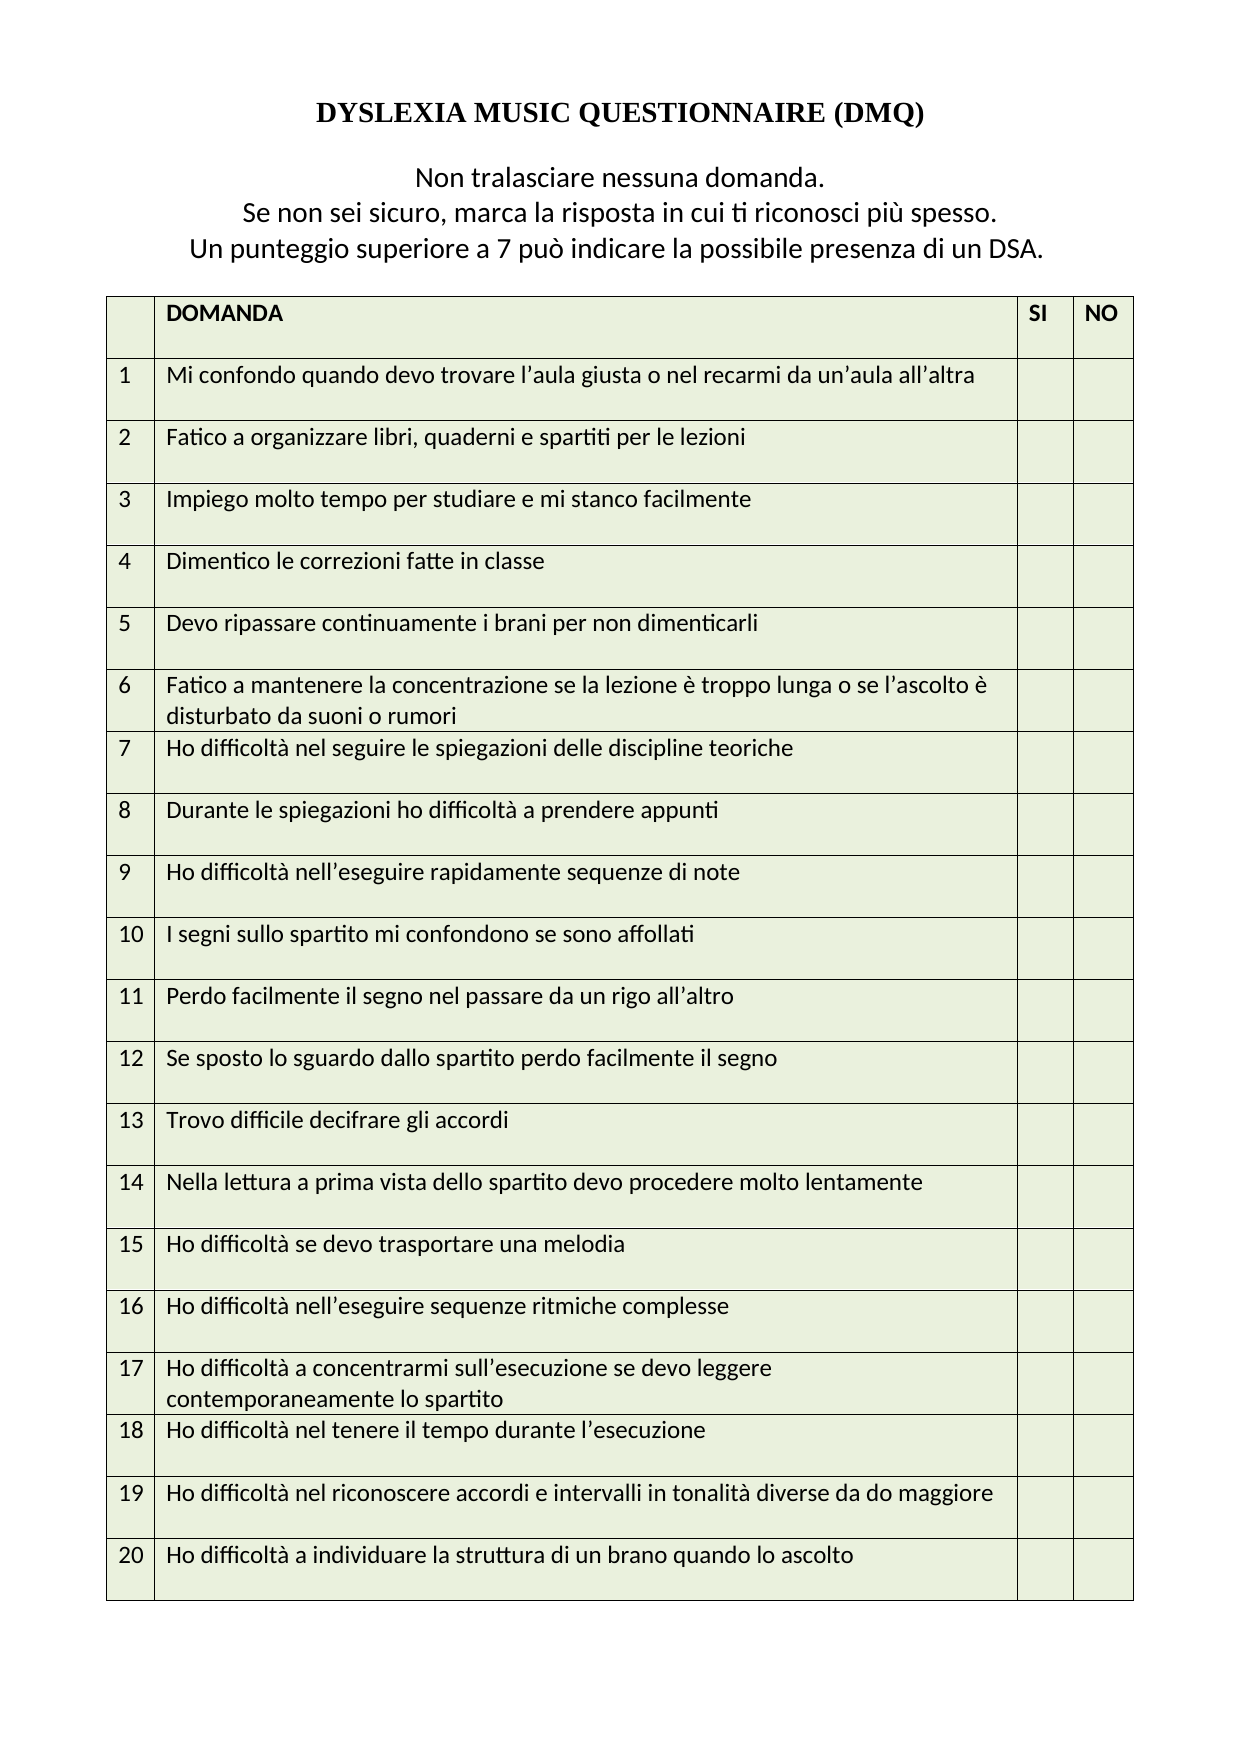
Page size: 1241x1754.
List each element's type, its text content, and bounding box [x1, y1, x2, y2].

table_cell [1018, 1104, 1073, 1165]
table_cell 16 [107, 1291, 154, 1352]
table_cell Nella lettura a prima vista dello spartito devo procedere molto lentamente [155, 1166, 1017, 1227]
table_cell [1018, 1477, 1073, 1538]
table_cell [1074, 856, 1133, 917]
table_cell [1074, 1291, 1133, 1352]
table_cell [1074, 546, 1133, 607]
table_cell 12 [107, 1042, 154, 1103]
table_cell Se sposto lo sguardo dallo spartito perdo facilmente il segno [155, 1042, 1017, 1103]
table_cell Ho difficoltà a concentrarmi sull’esecuzione se devo leggere contemporaneamente lo spartito [155, 1353, 1017, 1414]
table_cell Fatico a mantenere la concentrazione se la lezione è troppo lunga o se l’ascolto è disturbato da suoni o rumori [155, 670, 1017, 731]
table_cell [1018, 359, 1073, 420]
table_cell 11 [107, 980, 154, 1041]
table_cell [1074, 1166, 1133, 1227]
table_cell Durante le spiegazioni ho difficoltà a prendere appunti [155, 794, 1017, 855]
table_cell I segni sullo spartito mi confondono se sono affollati [155, 918, 1017, 979]
text Dyslexia Music Questionnaire (DMQ) [118, 95, 1122, 128]
table_cell [1074, 918, 1133, 979]
table_cell [1018, 546, 1073, 607]
table_cell Ho difficoltà nell’eseguire sequenze ritmiche complesse [155, 1291, 1017, 1352]
table_cell [1018, 918, 1073, 979]
table_cell Ho difficoltà se devo trasportare una melodia [155, 1229, 1017, 1289]
table_cell Impiego molto tempo per studiare e mi stanco facilmente [155, 484, 1017, 544]
table_cell 10 [107, 918, 154, 979]
table_cell [1074, 421, 1133, 482]
table_cell [1074, 1353, 1133, 1414]
table_cell 7 [107, 732, 154, 793]
table_cell [1018, 794, 1073, 855]
text Se non sei sicuro, marca la risposta in cui ti riconosci più spesso. [118, 194, 1122, 230]
table_cell [1018, 856, 1073, 917]
table_cell 15 [107, 1229, 154, 1289]
table_cell Perdo facilmente il segno nel passare da un rigo all’altro [155, 980, 1017, 1041]
table_cell [1018, 670, 1073, 731]
table_cell [1018, 1291, 1073, 1352]
table_cell [1074, 1104, 1133, 1165]
table_cell 3 [107, 484, 154, 544]
table_cell Ho difficoltà nel riconoscere accordi e intervalli in tonalità diverse da do maggiore [155, 1477, 1017, 1538]
table_cell [1018, 608, 1073, 669]
table_cell [1018, 1415, 1073, 1476]
table_cell 20 [107, 1539, 154, 1600]
table_cell 9 [107, 856, 154, 917]
table_cell [1074, 1539, 1133, 1600]
table_cell 18 [107, 1415, 154, 1476]
table_cell Ho difficoltà nell’eseguire rapidamente sequenze di note [155, 856, 1017, 917]
table_header DOMANDA [155, 297, 1017, 358]
table_cell [1074, 794, 1133, 855]
table_cell 1 [107, 359, 154, 420]
table_cell [1074, 1477, 1133, 1538]
text Un punteggio superiore a 7 può indicare la possibile presenza di un DSA. [118, 230, 1122, 266]
table_cell Devo ripassare continuamente i brani per non dimenticarli [155, 608, 1017, 669]
table_cell [1074, 670, 1133, 731]
table_cell Ho difficoltà nel seguire le spiegazioni delle discipline teoriche [155, 732, 1017, 793]
table_cell [1018, 1229, 1073, 1289]
table_cell [1074, 1229, 1133, 1289]
table_cell [1018, 484, 1073, 544]
table_header SI [1018, 297, 1073, 358]
table_cell [1074, 732, 1133, 793]
table_cell 17 [107, 1353, 154, 1414]
table_cell Fatico a organizzare libri, quaderni e spartiti per le lezioni [155, 421, 1017, 482]
table_cell 5 [107, 608, 154, 669]
table_cell [1074, 1042, 1133, 1103]
table_cell 4 [107, 546, 154, 607]
table_cell 2 [107, 421, 154, 482]
table_cell [1018, 1539, 1073, 1600]
table_cell [1074, 608, 1133, 669]
table_cell 14 [107, 1166, 154, 1227]
table_cell [1018, 421, 1073, 482]
table_cell [1018, 980, 1073, 1041]
table_cell [1074, 484, 1133, 544]
table_cell Mi confondo quando devo trovare l’aula giusta o nel recarmi da un’aula all’altra [155, 359, 1017, 420]
table_cell [1018, 1042, 1073, 1103]
table_cell [1074, 359, 1133, 420]
table_cell [1018, 1166, 1073, 1227]
table_header NO [1074, 297, 1133, 358]
table_cell Ho difficoltà a individuare la struttura di un brano quando lo ascolto [155, 1539, 1017, 1600]
table_cell Trovo difficile decifrare gli accordi [155, 1104, 1017, 1165]
table_cell Ho difficoltà nel tenere il tempo durante l’esecuzione [155, 1415, 1017, 1476]
table_header [107, 297, 154, 358]
text Non tralasciare nessuna domanda. [118, 159, 1122, 194]
table_cell 19 [107, 1477, 154, 1538]
table_cell [1018, 1353, 1073, 1414]
table_cell [1018, 732, 1073, 793]
table_cell 6 [107, 670, 154, 731]
table_cell Dimentico le correzioni fatte in classe [155, 546, 1017, 607]
table_cell 8 [107, 794, 154, 855]
table_cell 13 [107, 1104, 154, 1165]
table_cell [1074, 1415, 1133, 1476]
table_cell [1074, 980, 1133, 1041]
